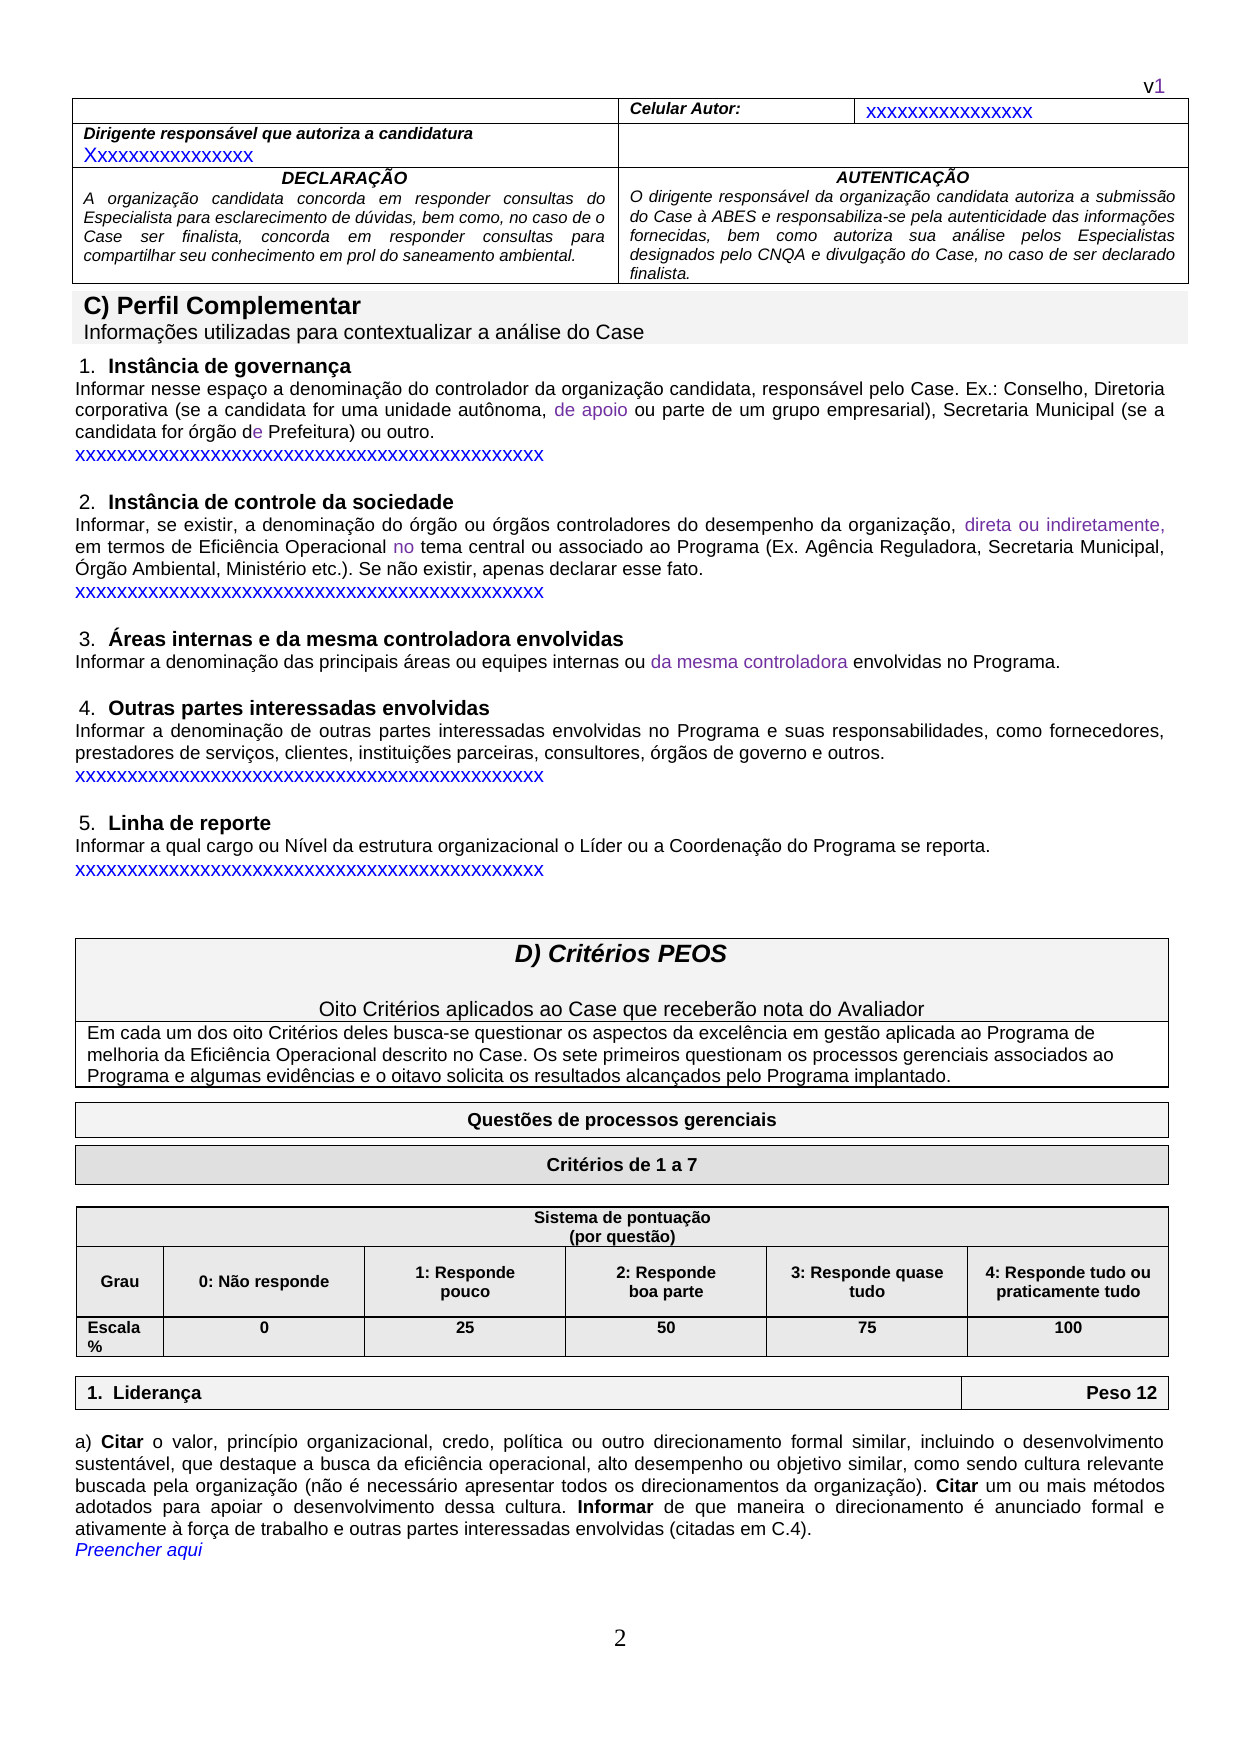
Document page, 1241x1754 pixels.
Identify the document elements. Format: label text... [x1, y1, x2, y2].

table_cell [72, 284, 1188, 291]
text Informar a qual cargo ou Nível da estrutura organizacional o Líder ou a Coordenação do Programa se reporta. [75, 835, 1165, 857]
table_cell [76, 1138, 1168, 1145]
list Outras partes interessadas envolvidas [78, 696, 1165, 720]
table_cell DECLARAÇÃO A organização candidata concorda em responder consultas do Especialista para esclarecimento de dúvidas, bem como, no caso de o Case ser finalista, concorda em responder consultas para compartilhar seu conhecimento em prol do saneamento ambiental. [73, 168, 618, 283]
table_cell Critérios de 1 a 7 [76, 1146, 1168, 1184]
text Informar a denominação das principais áreas ou equipes internas ou da mesma controladora envolvidas no Programa. [75, 651, 1165, 672]
text xxxxxxxxxxxxxxxxxxxxxxxxxxxxxxxxxxxxxxxxxxxxx [75, 763, 1165, 787]
table_header 1. Liderança [76, 1377, 961, 1409]
table_cell 2: Responde boa parte [566, 1247, 766, 1316]
text xxxxxxxxxxxxxxxxxxxxxxxxxxxxxxxxxxxxxxxxxxxxx [75, 857, 1165, 881]
text Informar nesse espaço a denominação do controlador da organização candidata, responsável pelo Case. Ex.: Conselho, Diretoria corporativa (se a candidata for uma unidade autônoma, de apoio ou parte de um grupo empresarial), Secretaria Municipal (se a candidata for órgão de Prefeitura) ou outro. [75, 378, 1165, 442]
table_cell 25 [365, 1318, 565, 1356]
table_header Sistema de pontuação (por questão) [77, 1208, 1168, 1246]
text a) Citar o valor, princípio organizacional, credo, política ou outro direcionamento formal similar, incluindo o desenvolvimento sustentável, que destaque a busca da eficiência operacional, alto desempenho ou objetivo similar, como sendo cultura relevante buscada pela organização (não é necessário apresentar todos os direcionamentos da organização). Citar um ou mais métodos adotados para apoiar o desenvolvimento dessa cultura. Informar de que maneira o direcionamento é anunciado formal e ativamente à força de trabalho e outras partes interessadas envolvidas (citadas em C.4). [75, 1431, 1165, 1539]
table_cell xxxxxxxxxxxxxxxx [855, 99, 1188, 123]
table_cell Grau [77, 1247, 163, 1316]
table_cell Escala% [77, 1318, 163, 1356]
table_cell C) Perfil Complementar Informações utilizadas para contextualizar a análise do Case [72, 291, 1188, 344]
text xxxxxxxxxxxxxxxxxxxxxxxxxxxxxxxxxxxxxxxxxxxxx [75, 442, 1165, 466]
table_header D) Critérios PEOS Oito Critérios aplicados ao Case que receberão nota do Avaliador [76, 939, 1168, 1021]
table_cell Dirigente responsável que autoriza a candidatura Xxxxxxxxxxxxxxxx [73, 124, 618, 167]
table_cell [619, 124, 1188, 167]
table_cell 50 [566, 1318, 766, 1356]
list Instância de governança [78, 354, 1165, 378]
table_cell 1: Responde pouco [365, 1247, 565, 1316]
list Áreas internas e da mesma controladora envolvidas [78, 627, 1165, 651]
list Linha de reporte [78, 811, 1165, 835]
text xxxxxxxxxxxxxxxxxxxxxxxxxxxxxxxxxxxxxxxxxxxxx [75, 579, 1165, 603]
table_cell Em cada um dos oito Critérios deles busca-se questionar os aspectos da excelência em gestão aplicada ao Programa de melhoria da Eficiência Operacional descrito no Case. Os sete primeiros questionam os processos gerenciais associados ao Programa e algumas evidências e o oitavo solicita os resultados alcançados pelo Programa implantado. [76, 1022, 1168, 1086]
table_cell AUTENTICAÇÃO O dirigente responsável da organização candidata autoriza a submissão do Case à ABES e responsabiliza-se pela autenticidade das informações fornecidas, bem como autoriza sua análise pelos Especialistas designados pelo CNQA e divulgação do Case, no caso de ser declarado finalista. [619, 168, 1188, 283]
text Preencher aqui [75, 1539, 1165, 1561]
text Informar, se existir, a denominação do órgão ou órgãos controladores do desempenho da organização, direta ou indiretamente, em termos de Eficiência Operacional no tema central ou associado ao Programa (Ex. Agência Reguladora, Secretaria Municipal, Órgão Ambiental, Ministério etc.). Se não existir, apenas declarar esse fato. [75, 514, 1165, 579]
table_cell 75 [767, 1318, 967, 1356]
table_cell Celular Autor: [619, 99, 854, 123]
table_cell 4: Responde tudo ou praticamente tudo [968, 1247, 1168, 1316]
text Informar a denominação de outras partes interessadas envolvidas no Programa e suas responsabilidades, como fornecedores, prestadores de serviços, clientes, instituições parceiras, consultores, órgãos de governo e outros. [75, 720, 1165, 763]
table_cell 100 [968, 1318, 1168, 1356]
table_cell 0 [164, 1318, 364, 1356]
table_header Questões de processos gerenciais [76, 1103, 1168, 1137]
table_cell 3: Responde quase tudo [767, 1247, 967, 1316]
list Instância de controle da sociedade [78, 490, 1165, 514]
table_header Peso 12 [962, 1377, 1168, 1409]
table_cell 0: Não responde [164, 1247, 364, 1316]
